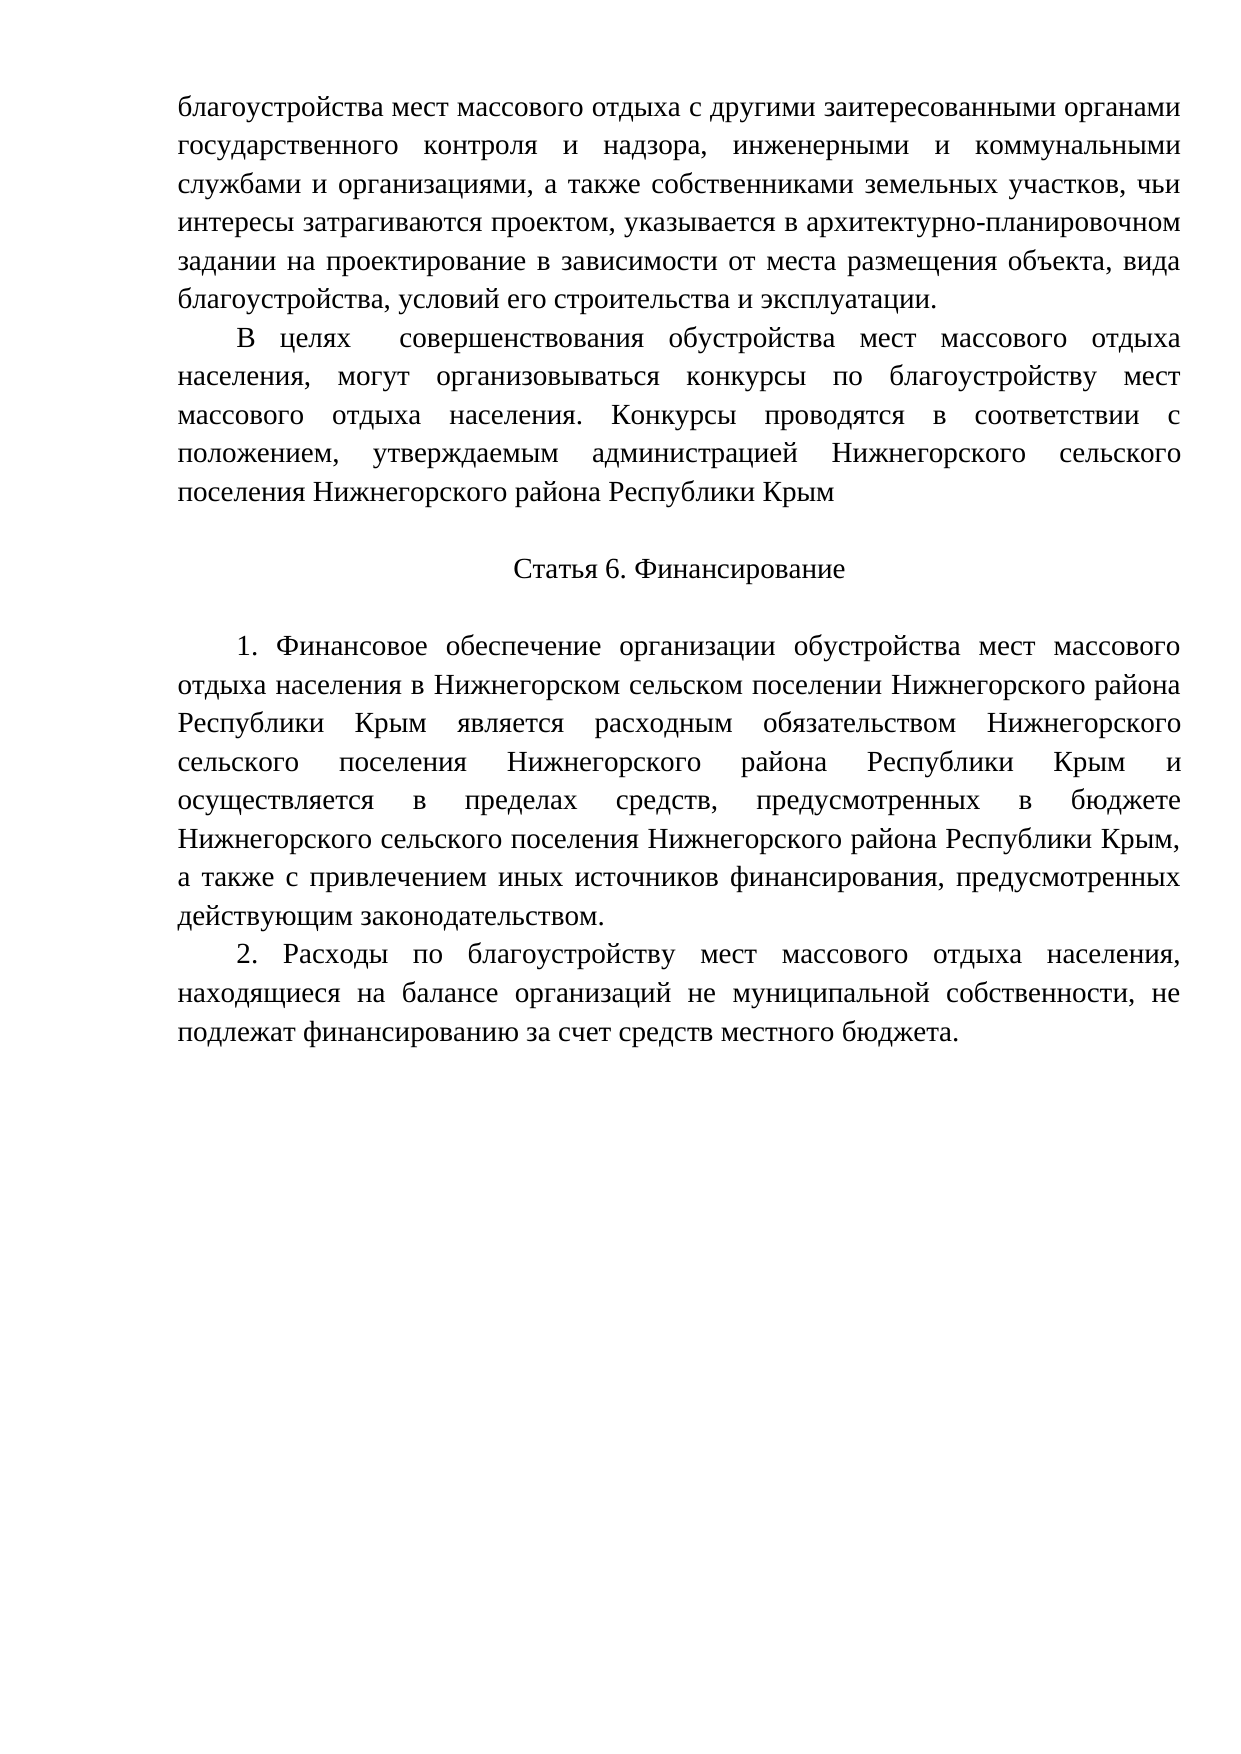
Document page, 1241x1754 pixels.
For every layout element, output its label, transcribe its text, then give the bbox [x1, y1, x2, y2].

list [177, 89, 1181, 315]
text 1. Финансовое обеспечение организации обустройства мест массового отдыха населения в Нижнегорском сельском поселении Нижнегорского района Республики Крым является расходным обязательством Нижнегорского сельского поселения Нижнегорского района Республики Крым и осуществляется в пределах средств, предусмотренных в бюджете Нижнегорского сельского поселения Нижнегорского района Республики Крым, а также с привлечением иных источников финансирования, предусмотренных действующим законодательством. [177, 628, 1181, 932]
text 2. Расходы по благоустройству мест массового отдыха населения, находящиеся на балансе организаций не муниципальной собственности, не подлежат финансированию за счет средств местного бюджета. [177, 937, 1181, 1047]
text Статья 6. Финансирование [177, 551, 1181, 585]
text В целях совершенствования обустройства мест массового отдыха населения, могут организовываться конкурсы по благоустройству мест массового отдыха населения. Конкурсы проводятся в соответствии с положением, утверждаемым администрацией Нижнегорского сельского поселения Нижнегорского района Республики Крым [177, 320, 1181, 508]
